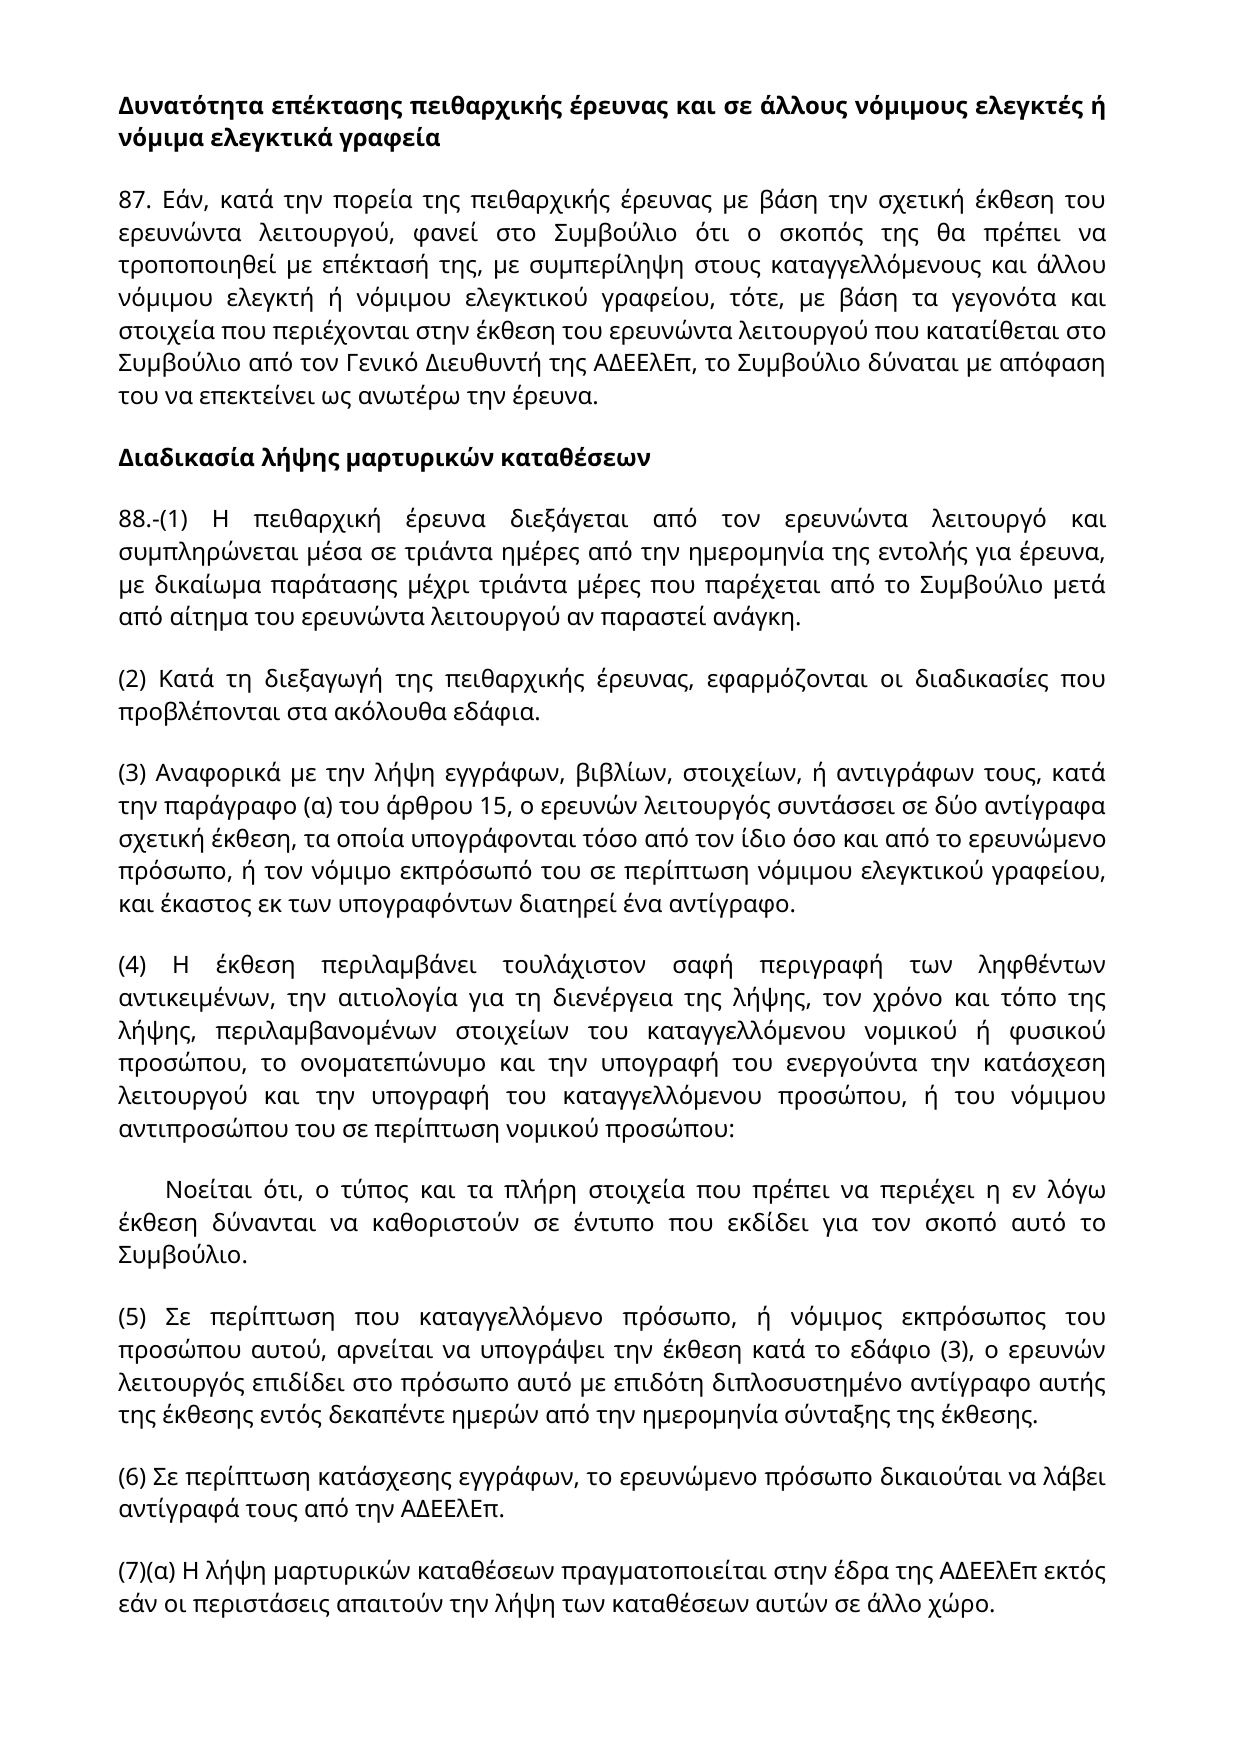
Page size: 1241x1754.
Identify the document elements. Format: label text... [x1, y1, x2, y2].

text (2) Κατά τη διεξαγωγή της πειθαρχικής έρευνας, εφαρμόζονται οι διαδικασίες που προβλέπονται στα ακόλουθα εδάφια. [118, 662, 1107, 727]
text (4) Η έκθεση περιλαμβάνει τουλάχιστον σαφή περιγραφή των ληφθέντων αντικειμένων, την αιτιολογία για τη διενέργεια της λήψης, τον χρόνο και τόπο της λήψης, περιλαμβανομένων στοιχείων του καταγγελλόμενου νομικού ή φυσικού προσώπου, το ονοματεπώνυμο και την υπογραφή του ενεργούντα την κατάσχεση λειτουργού και την υπογραφή του καταγγελλόμενου προσώπου, ή του νόμιμου αντιπροσώπου του σε περίπτωση νομικού προσώπου: [118, 948, 1107, 1144]
text Δυνατότητα επέκτασης πειθαρχικής έρευνας και σε άλλους νόμιμους ελεγκτές ή νόμιμα ελεγκτικά γραφεία [118, 89, 1107, 154]
text Διαδικασία λήψης μαρτυρικών καταθέσεων [118, 440, 1107, 473]
text (5) Σε περίπτωση που καταγγελλόμενο πρόσωπο, ή νόμιμος εκπρόσωπος του προσώπου αυτού, αρνείται να υπογράψει την έκθεση κατά το εδάφιο (3), ο ερευνών λειτουργός επιδίδει στο πρόσωπο αυτό με επιδότη διπλοσυστημένο αντίγραφο αυτής της έκθεσης εντός δεκαπέντε ημερών από την ημερομηνία σύνταξης της έκθεσης. [118, 1300, 1107, 1431]
text (6) Σε περίπτωση κατάσχεσης εγγράφων, το ερευνώμενο πρόσωπο δικαιούται να λάβει αντίγραφά τους από την ΑΔΕΕλΕπ. [118, 1460, 1107, 1525]
text (3) Αναφορικά με την λήψη εγγράφων, βιβλίων, στοιχείων, ή αντιγράφων τους, κατά την παράγραφο (α) του άρθρου 15, ο ερευνών λειτουργός συντάσσει σε δύο αντίγραφα σχετική έκθεση, τα οποία υπογράφονται τόσο από τον ίδιο όσο και από το ερευνώμενο πρόσωπο, ή τον νόμιμο εκπρόσωπό του σε περίπτωση νόμιμου ελεγκτικού γραφείου, και έκαστος εκ των υπογραφόντων διατηρεί ένα αντίγραφο. [118, 756, 1107, 919]
text 88.-(1) Η πειθαρχική έρευνα διεξάγεται από τον ερευνώντα λειτουργό και συμπληρώνεται μέσα σε τριάντα ημέρες από την ημερομηνία της εντολής για έρευνα, με δικαίωμα παράτασης μέχρι τριάντα μέρες που παρέχεται από το Συμβούλιο μετά από αίτημα του ερευνώντα λειτουργού αν παραστεί ανάγκη. [118, 502, 1107, 633]
text 87. Εάν, κατά την πορεία της πειθαρχικής έρευνας με βάση την σχετική έκθεση του ερευνώντα λειτουργού, φανεί στο Συμβούλιο ότι ο σκοπός της θα πρέπει να τροποποιηθεί με επέκτασή της, με συμπερίληψη στους καταγγελλόμενους και άλλου νόμιμου ελεγκτή ή νόμιμου ελεγκτικού γραφείου, τότε, με βάση τα γεγονότα και στοιχεία που περιέχονται στην έκθεση του ερευνώντα λειτουργού που κατατίθεται στο Συμβούλιο από τον Γενικό Διευθυντή της ΑΔΕΕλΕπ, το Συμβούλιο δύναται με απόφαση του να επεκτείνει ως ανωτέρω την έρευνα. [118, 183, 1107, 411]
text (7)(α) Η λήψη μαρτυρικών καταθέσεων πραγματοποιείται στην έδρα της ΑΔΕΕλΕπ εκτός εάν οι περιστάσεις απαιτούν την λήψη των καταθέσεων αυτών σε άλλο χώρο. [118, 1554, 1107, 1619]
text Νοείται ότι, ο τύπος και τα πλήρη στοιχεία που πρέπει να περιέχει η εν λόγω έκθεση δύνανται να καθοριστούν σε έντυπο που εκδίδει για τον σκοπό αυτό το Συμβούλιο. [118, 1173, 1107, 1271]
